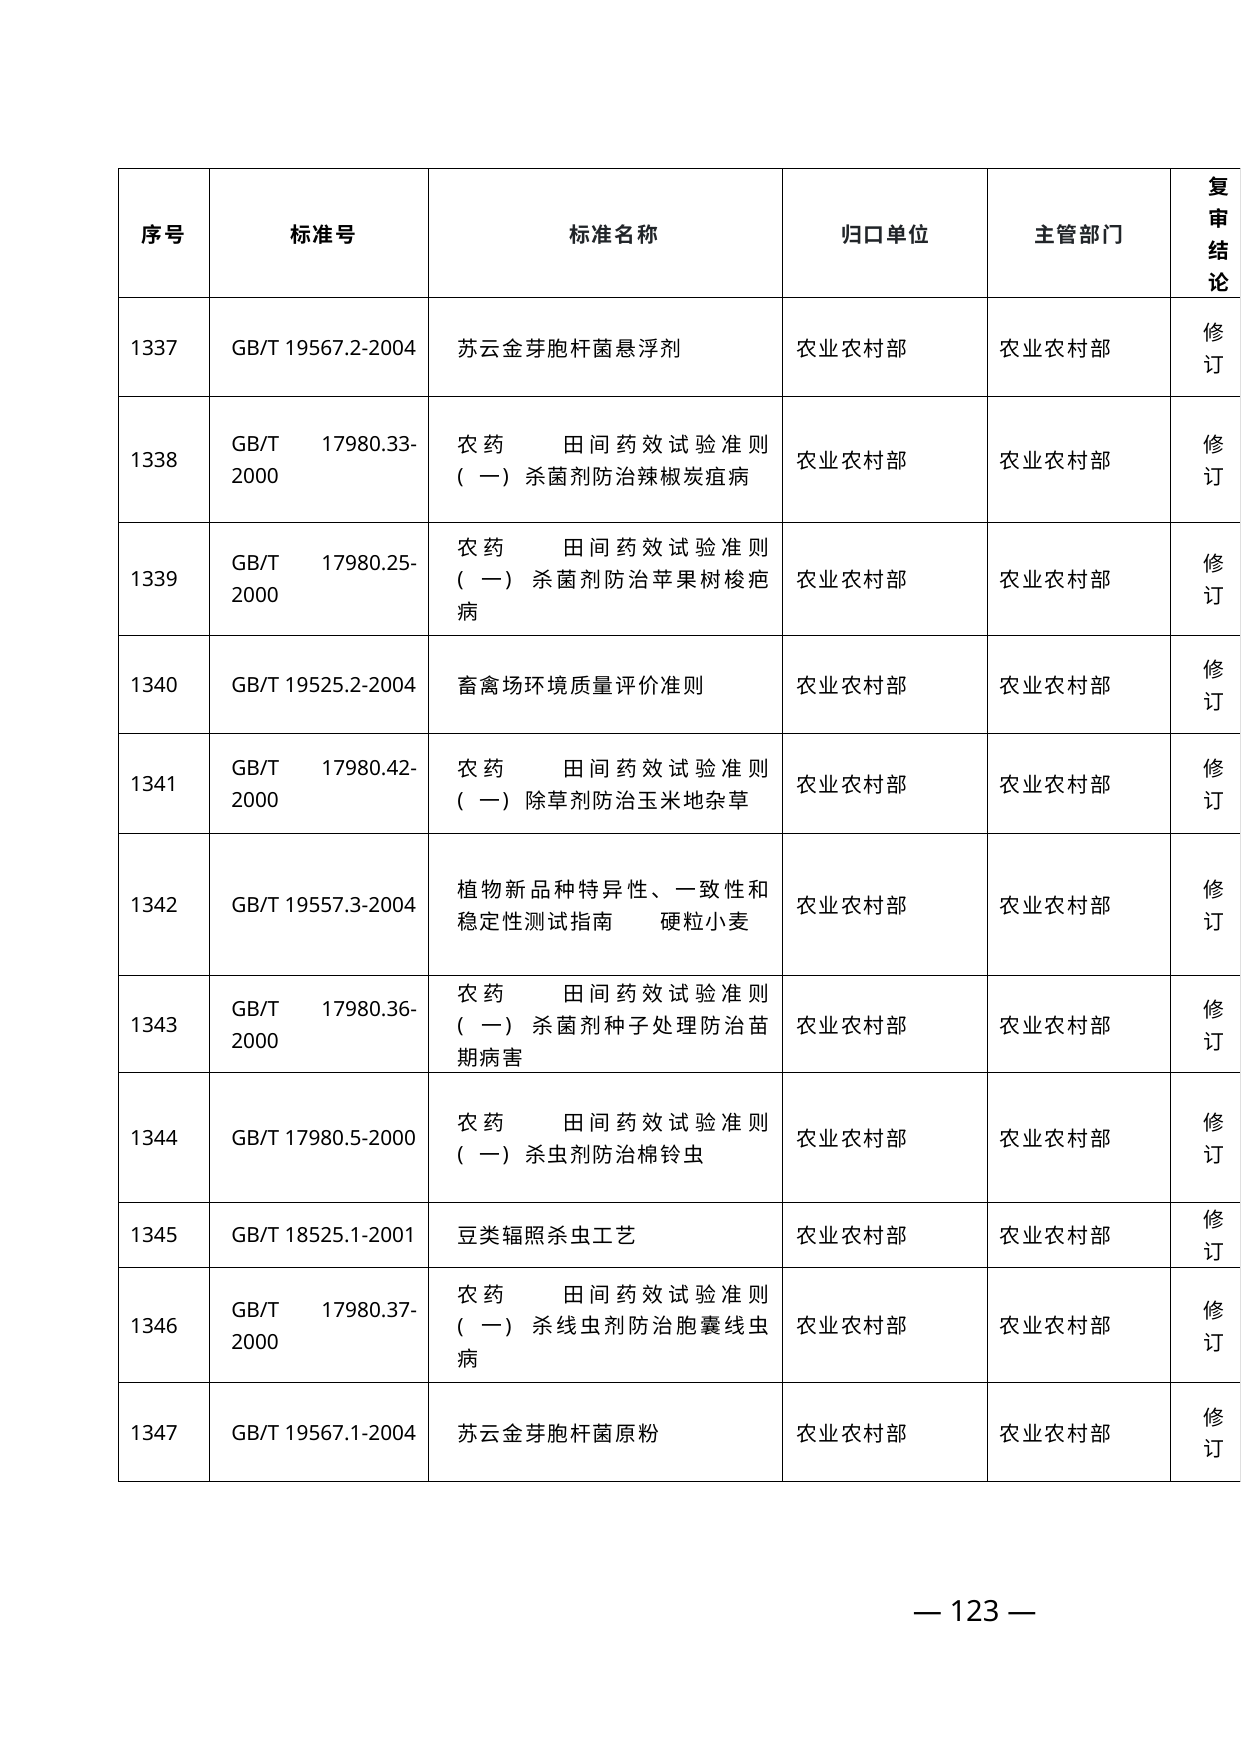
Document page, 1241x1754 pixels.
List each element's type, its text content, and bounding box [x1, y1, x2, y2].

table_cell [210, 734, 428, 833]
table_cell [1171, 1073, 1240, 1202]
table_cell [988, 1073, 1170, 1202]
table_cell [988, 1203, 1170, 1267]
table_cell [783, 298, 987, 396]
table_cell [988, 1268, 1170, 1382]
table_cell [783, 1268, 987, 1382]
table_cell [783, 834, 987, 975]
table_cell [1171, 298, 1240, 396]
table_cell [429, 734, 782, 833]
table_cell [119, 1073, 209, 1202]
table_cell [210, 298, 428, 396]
table_header 复审结论 [1171, 169, 1240, 297]
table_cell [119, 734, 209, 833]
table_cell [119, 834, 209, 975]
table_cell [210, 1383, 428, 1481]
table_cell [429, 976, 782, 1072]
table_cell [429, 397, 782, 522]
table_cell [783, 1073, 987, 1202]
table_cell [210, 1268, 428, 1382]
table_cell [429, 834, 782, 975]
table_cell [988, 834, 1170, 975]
table_header 序号 [119, 169, 209, 297]
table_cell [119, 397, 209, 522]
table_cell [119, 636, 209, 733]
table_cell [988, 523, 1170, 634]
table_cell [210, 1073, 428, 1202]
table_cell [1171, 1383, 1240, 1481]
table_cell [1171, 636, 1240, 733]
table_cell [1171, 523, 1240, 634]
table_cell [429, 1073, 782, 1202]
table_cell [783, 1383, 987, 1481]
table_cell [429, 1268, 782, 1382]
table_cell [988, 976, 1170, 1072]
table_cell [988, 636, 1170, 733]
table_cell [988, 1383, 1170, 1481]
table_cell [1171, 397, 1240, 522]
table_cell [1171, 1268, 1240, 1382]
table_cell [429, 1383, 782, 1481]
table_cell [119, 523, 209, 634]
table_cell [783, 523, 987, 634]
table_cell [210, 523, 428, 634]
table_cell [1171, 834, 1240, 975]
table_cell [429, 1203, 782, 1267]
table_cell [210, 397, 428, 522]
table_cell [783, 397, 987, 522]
table_header 标准名称 [429, 169, 782, 297]
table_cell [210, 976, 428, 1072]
table_header 归口单位 [783, 169, 987, 297]
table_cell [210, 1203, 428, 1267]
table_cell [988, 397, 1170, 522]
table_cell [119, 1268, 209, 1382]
table_header 主管部门 [988, 169, 1170, 297]
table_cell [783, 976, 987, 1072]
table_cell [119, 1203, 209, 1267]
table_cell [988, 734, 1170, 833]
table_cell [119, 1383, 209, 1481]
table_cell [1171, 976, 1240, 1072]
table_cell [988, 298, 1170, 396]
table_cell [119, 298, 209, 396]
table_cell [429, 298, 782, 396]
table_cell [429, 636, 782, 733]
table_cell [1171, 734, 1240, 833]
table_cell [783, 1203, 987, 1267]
table_header 标准号 [210, 169, 428, 297]
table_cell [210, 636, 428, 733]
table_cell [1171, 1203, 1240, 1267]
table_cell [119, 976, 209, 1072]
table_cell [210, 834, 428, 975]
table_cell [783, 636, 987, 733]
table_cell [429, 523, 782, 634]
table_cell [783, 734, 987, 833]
